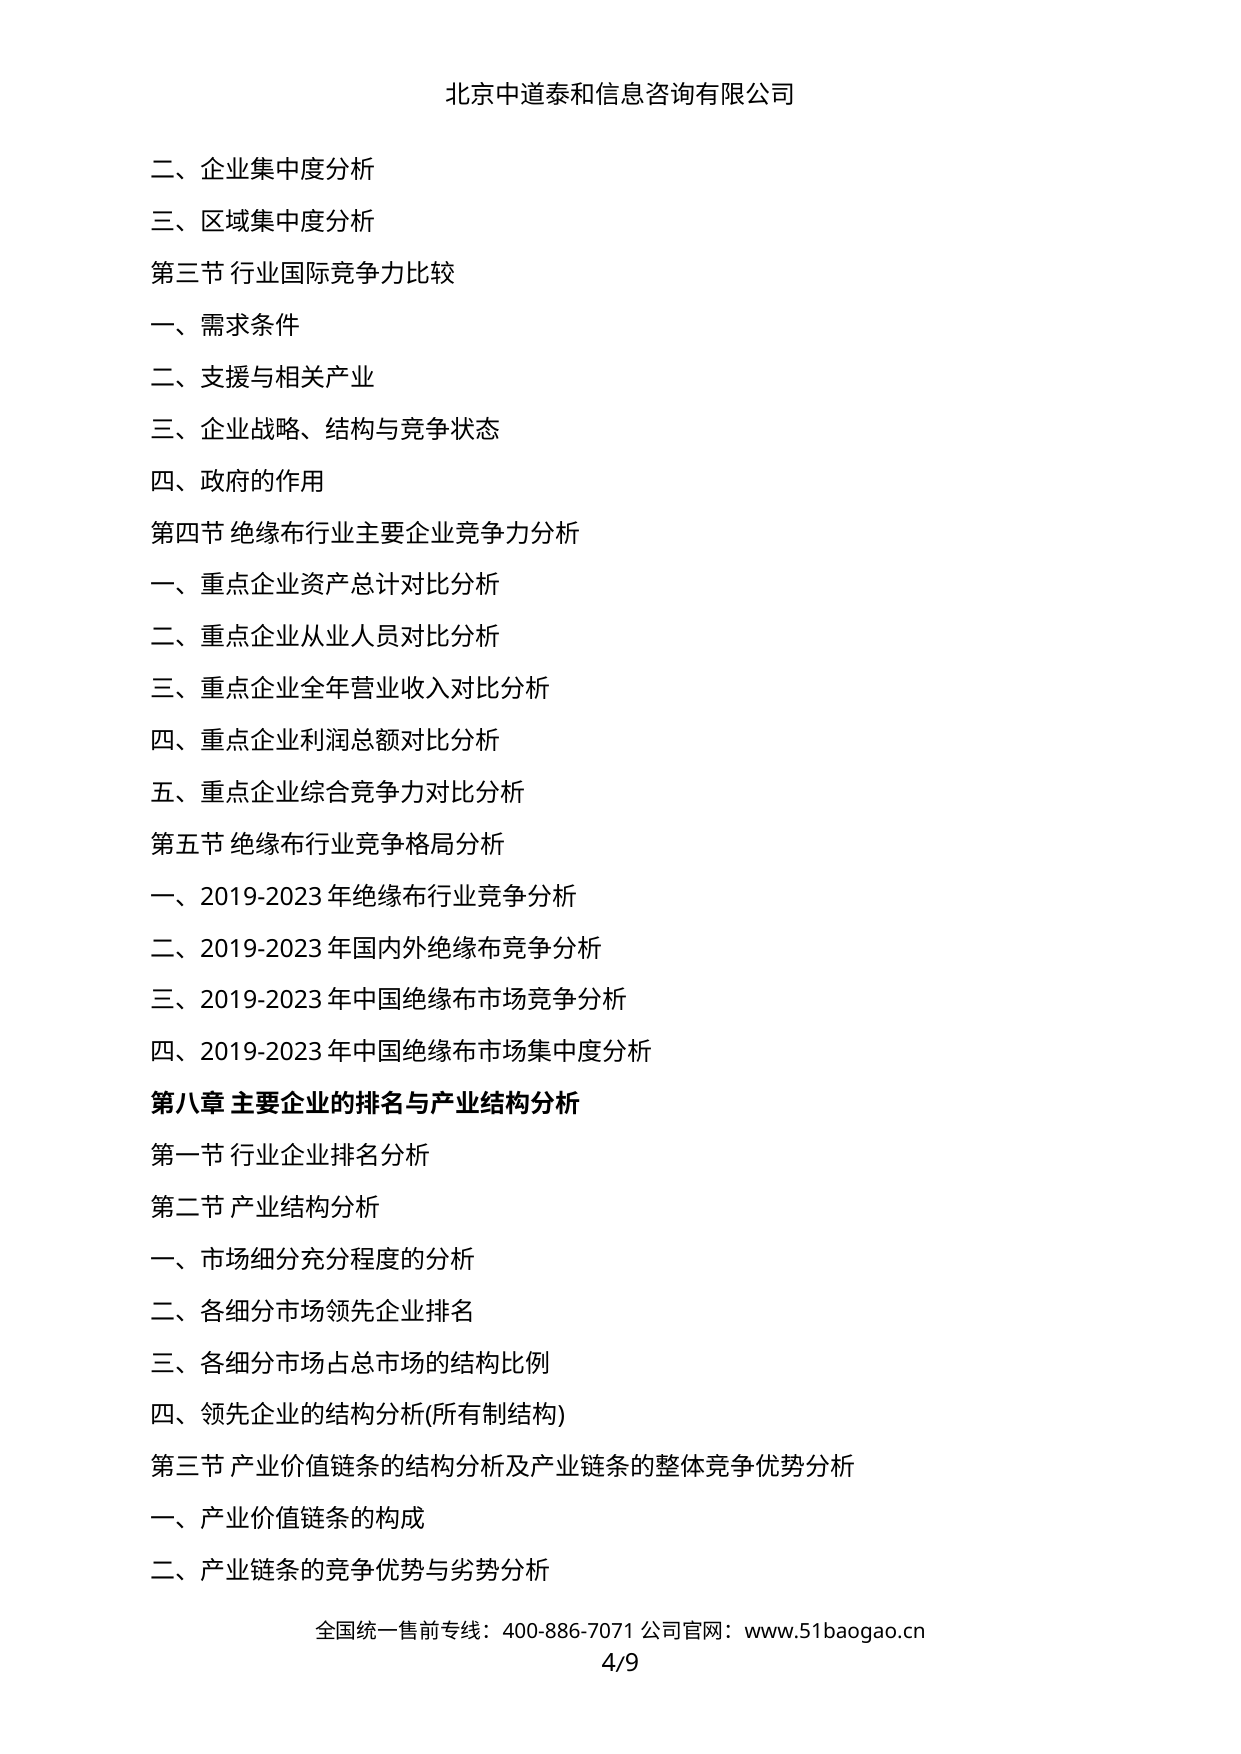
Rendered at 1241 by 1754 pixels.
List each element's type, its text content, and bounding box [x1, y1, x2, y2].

text 一、重点企业资产总计对比分析 [150, 565, 1090, 601]
text 第二节 产业结构分析 [150, 1187, 1090, 1224]
text 三、企业战略、结构与竞争状态 [150, 409, 1090, 446]
text 一、市场细分充分程度的分析 [150, 1239, 1090, 1276]
text 二、2019-2023年国内外绝缘布竞争分析 [150, 928, 1090, 964]
text 第一节 行业企业排名分析 [150, 1136, 1090, 1172]
text 四、政府的作用 [150, 461, 1090, 497]
text 第四节 绝缘布行业主要企业竞争力分析 [150, 513, 1090, 549]
text 第三节 行业国际竞争力比较 [150, 254, 1090, 290]
text 二、各细分市场领先企业排名 [150, 1291, 1090, 1327]
text 四、2019-2023年中国绝缘布市场集中度分析 [150, 1032, 1090, 1068]
text 三、区域集中度分析 [150, 202, 1090, 238]
text 二、支援与相关产业 [150, 357, 1090, 394]
text 三、2019-2023年中国绝缘布市场竞争分析 [150, 980, 1090, 1016]
text 二、产业链条的竞争优势与劣势分析 [150, 1551, 1090, 1587]
text 一、产业价值链条的构成 [150, 1499, 1090, 1535]
text 第八章 主要企业的排名与产业结构分析 [150, 1084, 1090, 1120]
text 四、领先企业的结构分析(所有制结构) [150, 1395, 1090, 1431]
text 四、重点企业利润总额对比分析 [150, 721, 1090, 757]
text 二、企业集中度分析 [150, 150, 1090, 186]
text 三、重点企业全年营业收入对比分析 [150, 669, 1090, 705]
text 第五节 绝缘布行业竞争格局分析 [150, 824, 1090, 861]
text 一、需求条件 [150, 306, 1090, 342]
text 三、各细分市场占总市场的结构比例 [150, 1343, 1090, 1379]
text 五、重点企业综合竞争力对比分析 [150, 772, 1090, 809]
text 第三节 产业价值链条的结构分析及产业链条的整体竞争优势分析 [150, 1447, 1090, 1483]
text 二、重点企业从业人员对比分析 [150, 617, 1090, 653]
text 一、2019-2023年绝缘布行业竞争分析 [150, 876, 1090, 912]
